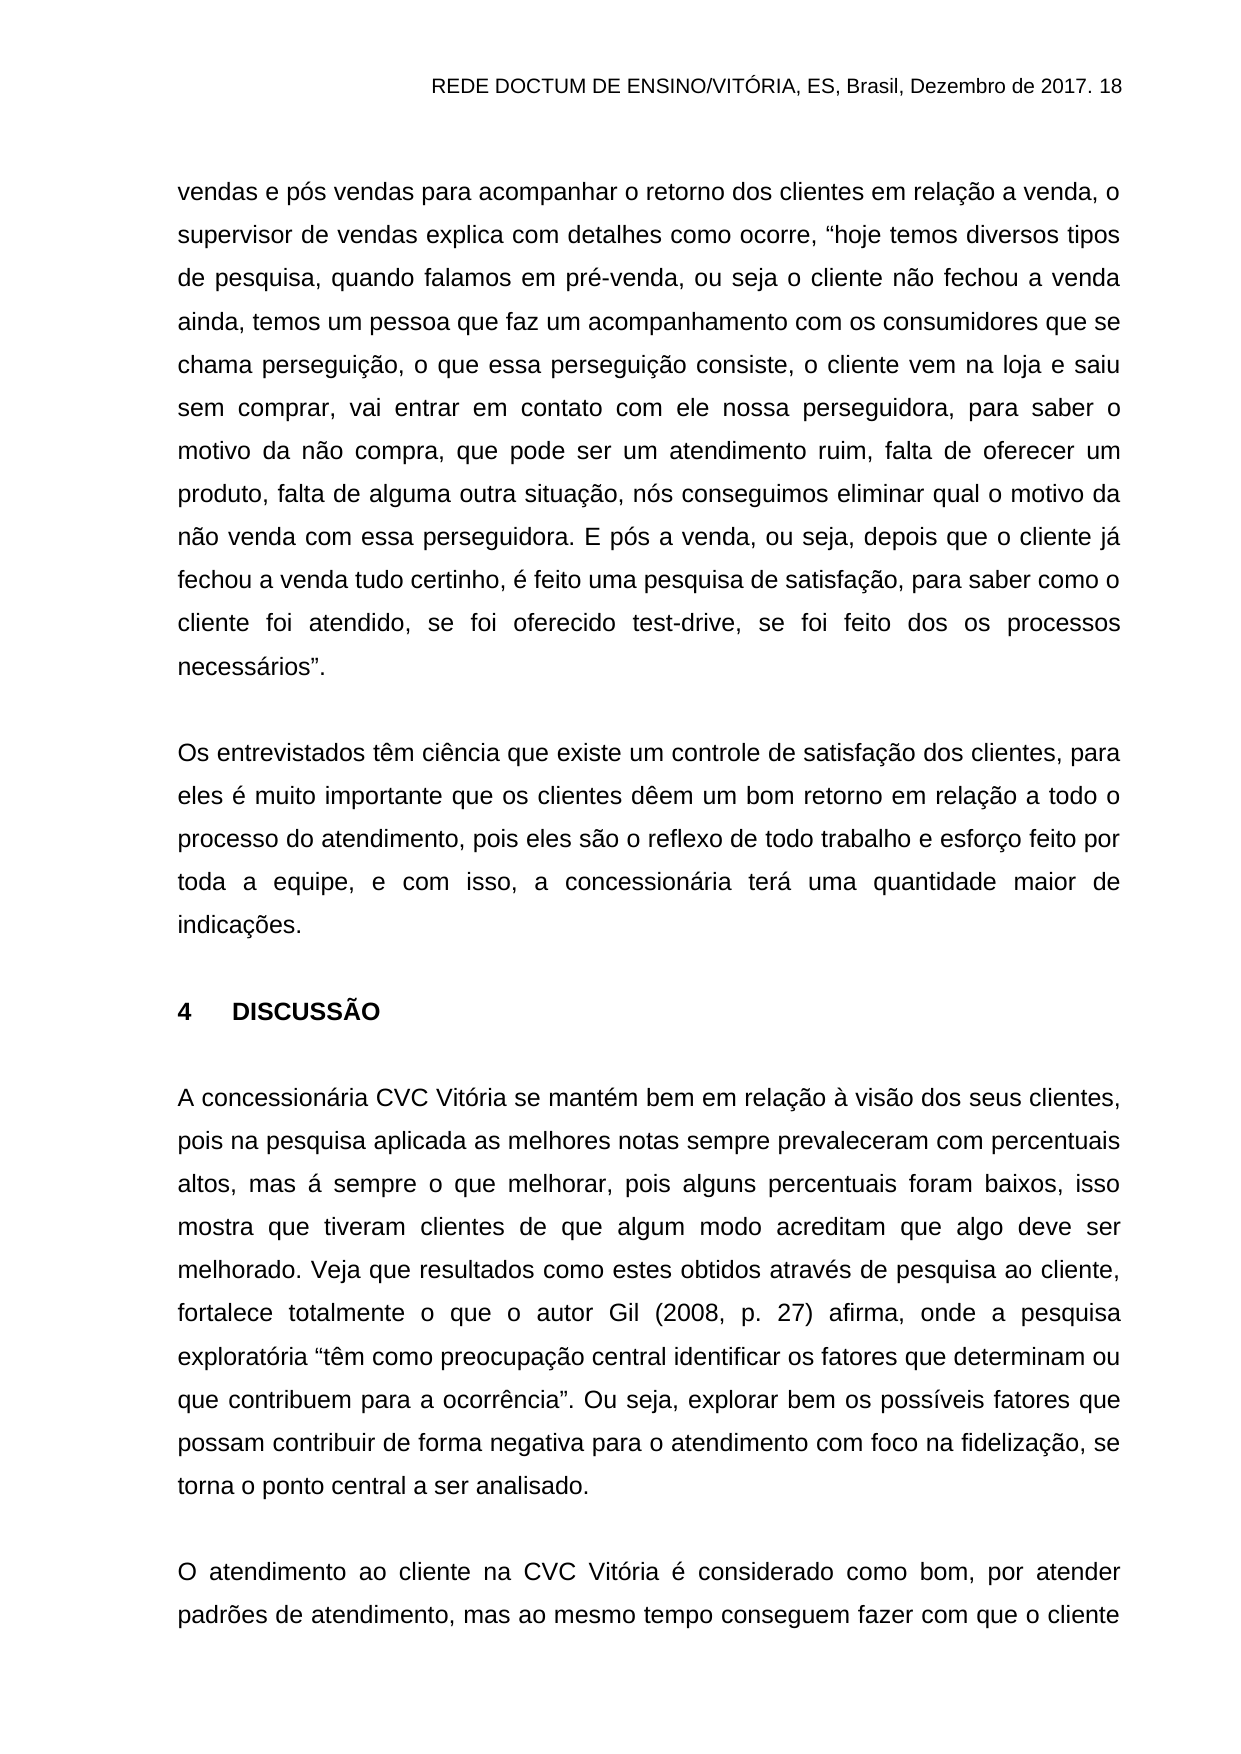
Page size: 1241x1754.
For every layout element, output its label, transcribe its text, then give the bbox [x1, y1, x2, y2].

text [177, 177, 1122, 680]
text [177, 1557, 1122, 1629]
list DISCUSSÃO [177, 997, 1122, 1025]
text A concessionária CVC Vitória se mantém bem em relação à visão dos seus clientes, pois na pesquisa aplicada as melhores notas sempre prevaleceram com percentuais altos, mas á sempre o que melhorar, pois alguns percentuais foram baixos, isso mostra que tiveram clientes de que algum modo acreditam que algo deve ser melhorado. Veja que resultados como estes obtidos através de pesquisa ao cliente, fortalece totalmente o que o autor Gil (2008, p. 27) afirma, onde a pesquisa exploratória “têm como preocupação central identificar os fatores que determinam ou que contribuem para a ocorrência”. Ou seja, explorar bem os possíveis fatores que possam contribuir de forma negativa para o atendimento com foco na fidelização, se torna o ponto central a ser analisado. [177, 1083, 1122, 1500]
text Os entrevistados têm ciência que existe um controle de satisfação dos clientes, para eles é muito importante que os clientes dêem um bom retorno em relação a todo o processo do atendimento, pois eles são o reflexo de todo trabalho e esforço feito por toda a equipe, e com isso, a concessionária terá uma quantidade maior de indicações. [177, 738, 1122, 939]
